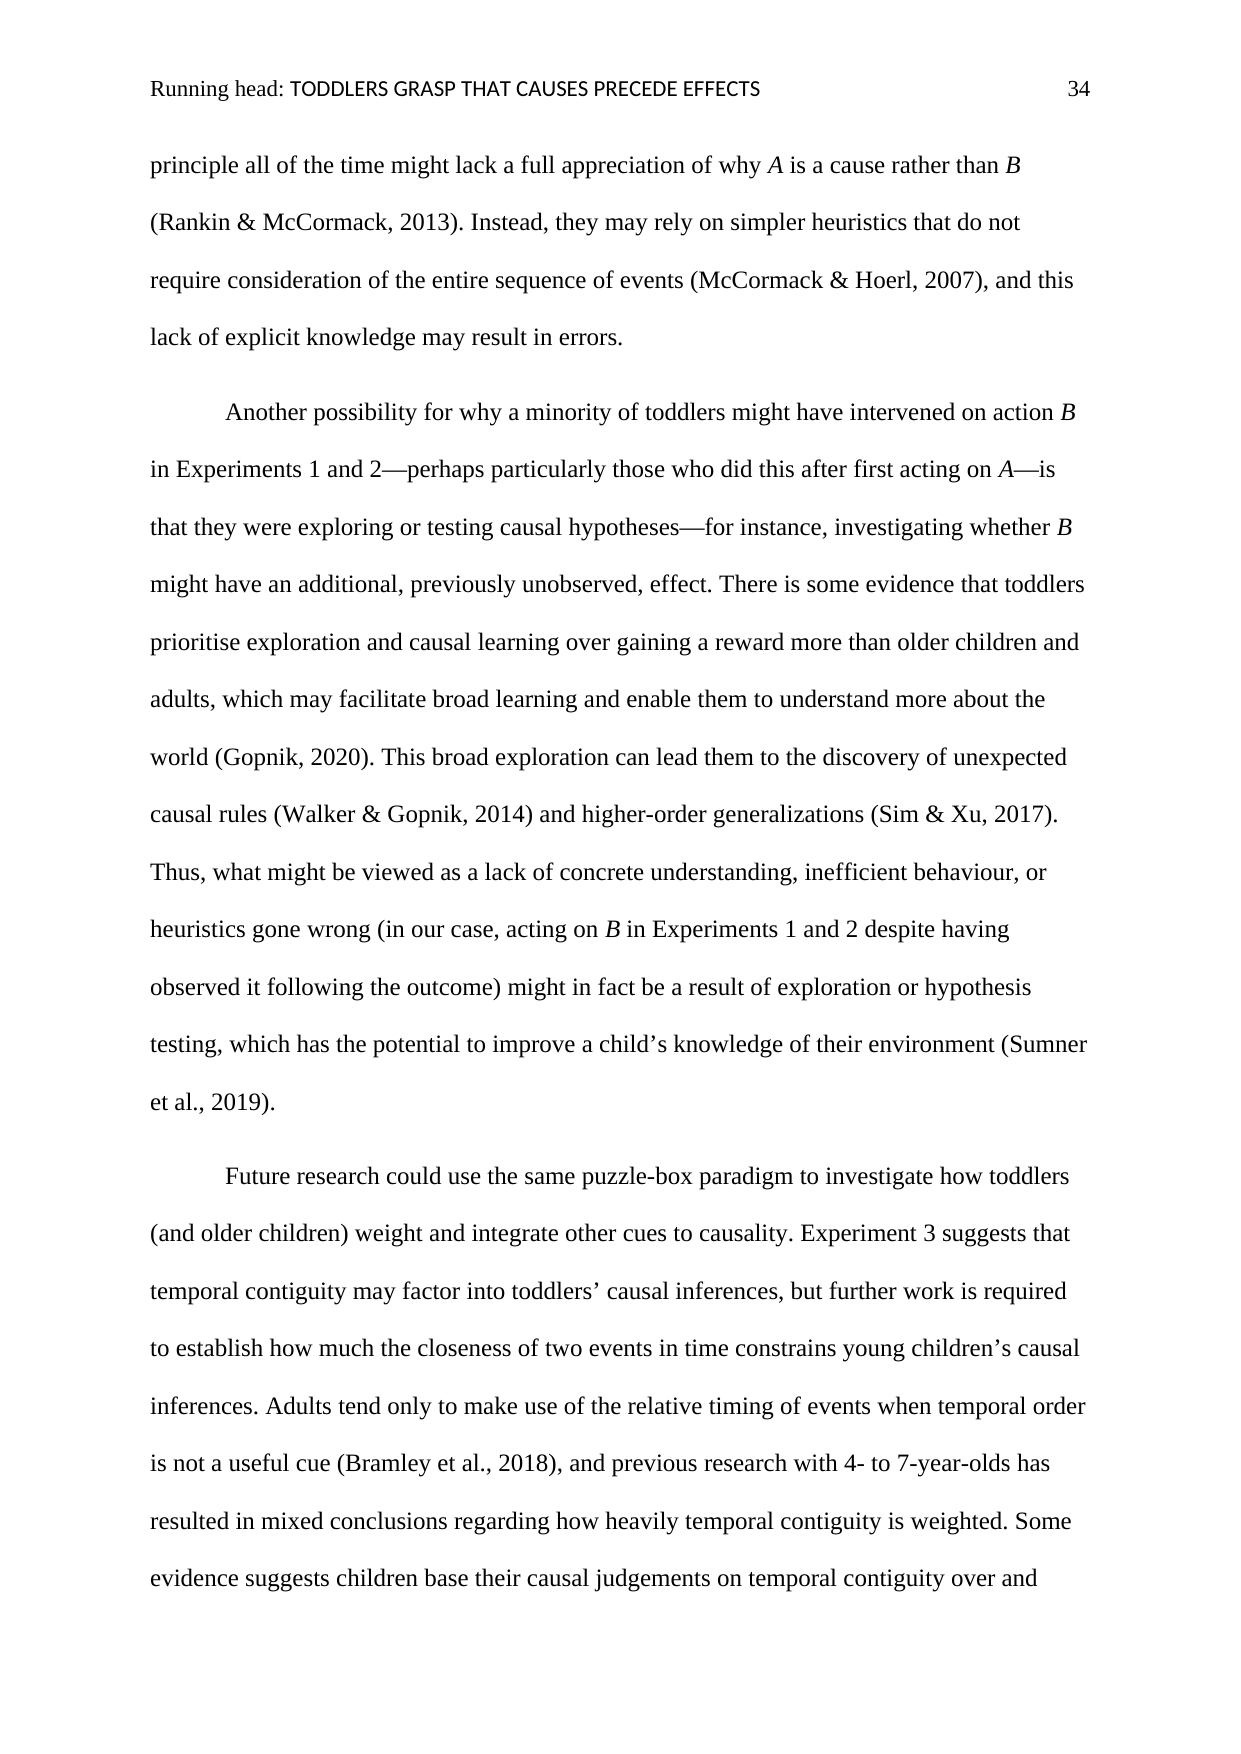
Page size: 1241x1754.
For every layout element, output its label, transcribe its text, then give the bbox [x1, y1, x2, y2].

text Another possibility for why a minority of toddlers might have intervened on action B in Experiments 1 and 2—perhaps particularly those who did this after first acting on A—is that they were exploring or testing causal hypotheses—for instance, investigating whether B might have an additional, previously unobserved, effect. There is some evidence that toddlers prioritise exploration and causal learning over gaining a reward more than older children and adults, which may facilitate broad learning and enable them to understand more about the world (Gopnik, 2020). This broad exploration can lead them to the discovery of unexpected causal rules (Walker & Gopnik, 2014) and higher-order generalizations (Sim & Xu, 2017). Thus, what might be viewed as a lack of concrete understanding, inefficient behaviour, or heuristics gone wrong (in our case, acting on B in Experiments 1 and 2 despite having observed it following the outcome) might in fact be a result of exploration or hypothesis testing, which has the potential to improve a child’s knowledge of their environment (Sumner et al., 2019). [150, 397, 1090, 1115]
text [150, 1161, 1090, 1592]
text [150, 150, 1090, 351]
